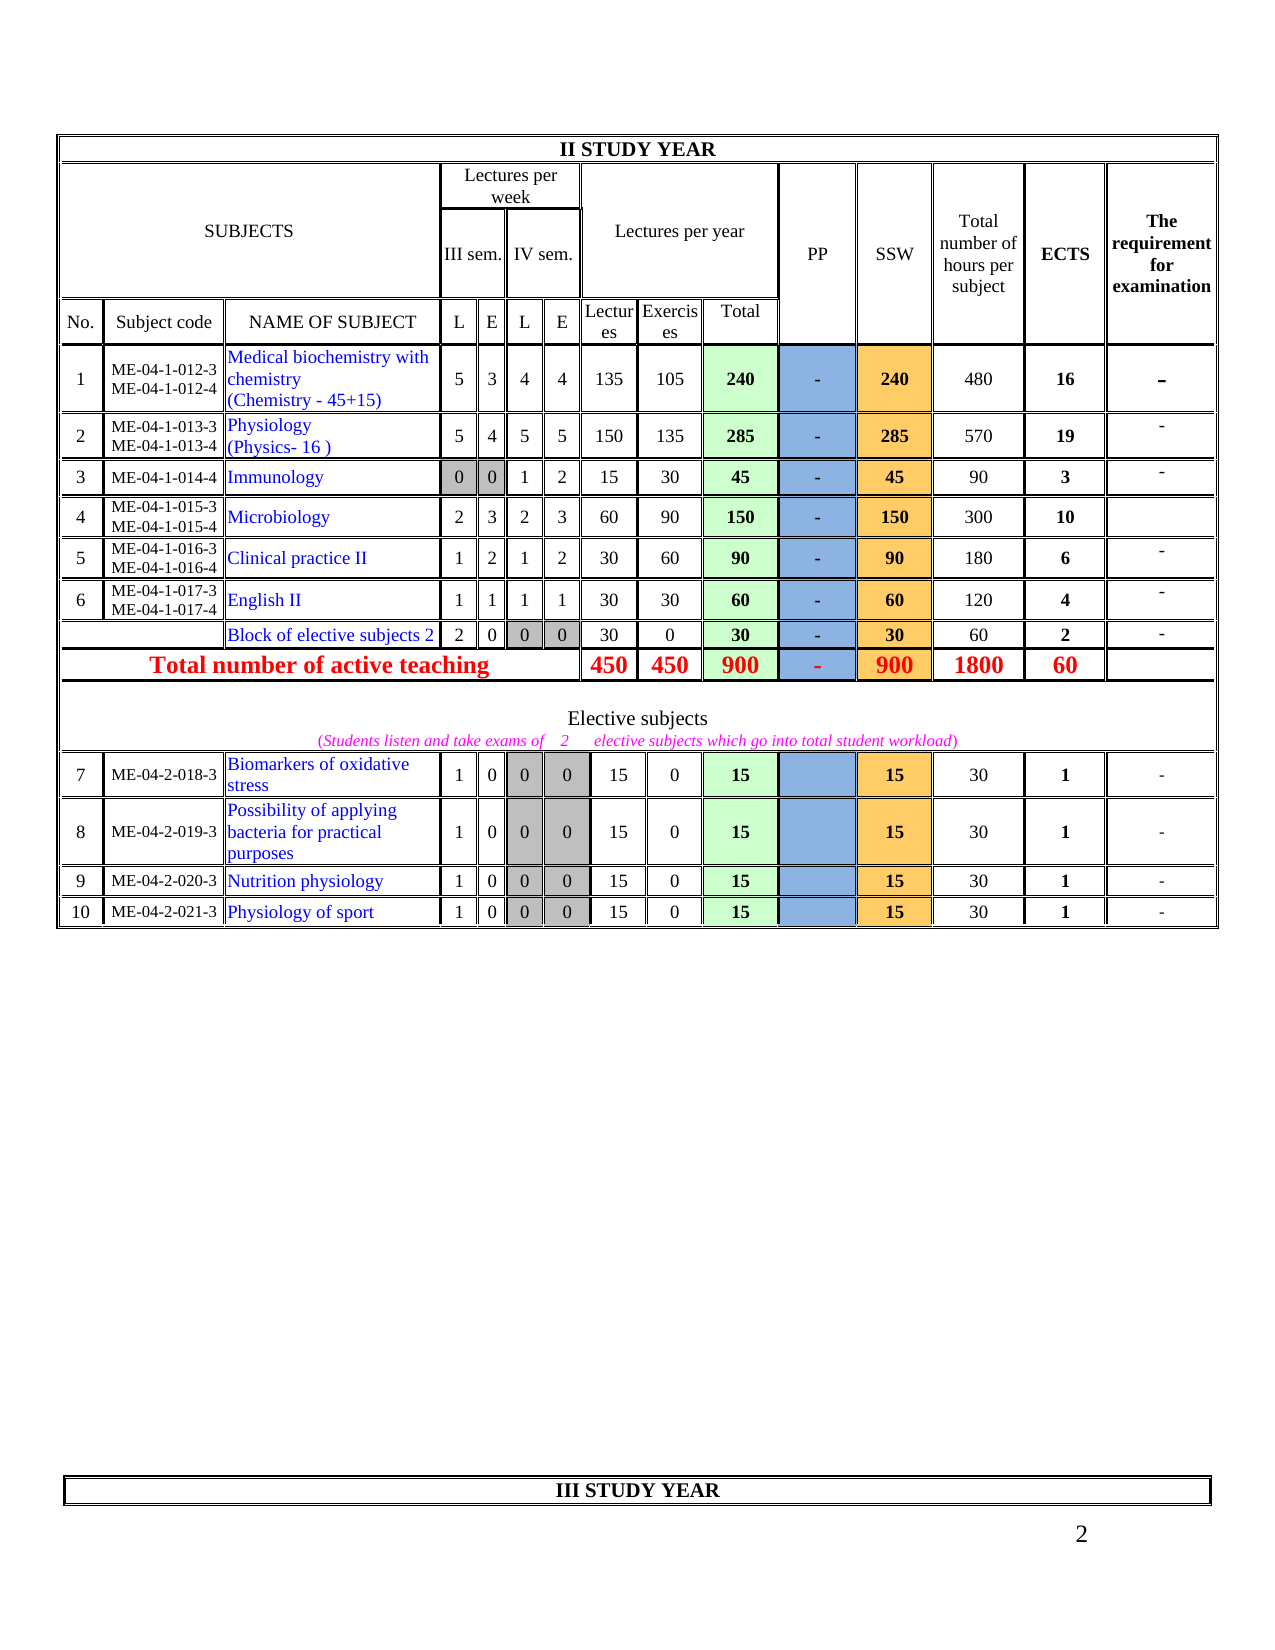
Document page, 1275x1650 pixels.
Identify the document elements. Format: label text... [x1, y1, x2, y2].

table_cell 285 [704, 414, 777, 457]
table_cell 0 [506, 898, 543, 926]
table_cell - [1106, 536, 1217, 577]
table_cell - [1108, 457, 1216, 494]
table_cell L [508, 300, 542, 343]
table_cell 2 [508, 498, 542, 536]
table_cell 19 [1026, 414, 1104, 457]
table_cell 900 [858, 650, 931, 679]
table_cell 90 [858, 539, 931, 577]
table_cell 15 [704, 753, 777, 796]
table_cell 7 [60, 750, 102, 796]
table_cell 3 [479, 498, 504, 536]
table_cell 15 [592, 867, 645, 895]
table_cell 450 [639, 650, 701, 679]
table_cell 90 [639, 498, 701, 536]
table_cell 0 [479, 753, 504, 796]
table_cell - [1106, 411, 1217, 457]
table_cell 0 [545, 622, 579, 647]
table_cell 1 [508, 539, 542, 577]
table_cell Exercises [639, 300, 701, 343]
table_cell МЕ-04-2-018-3 [105, 753, 223, 796]
table_cell 90 [934, 461, 1023, 494]
table_cell 4 [60, 494, 102, 536]
table_cell 5 [58, 536, 103, 577]
table_cell 3 [479, 346, 504, 411]
table_cell 15 [703, 898, 778, 926]
table_cell 0 [508, 622, 542, 647]
table_cell - [780, 346, 855, 411]
table_cell Total [704, 300, 777, 343]
table_cell МЕ-04-1-013-3 МЕ-04-1-013-4 [105, 414, 223, 457]
table_cell - [780, 539, 855, 577]
table_cell 0 [648, 753, 701, 796]
table_cell 2 [1026, 622, 1104, 647]
table_cell No. [58, 297, 103, 343]
table_cell 60 [639, 539, 701, 577]
table_cell 1 [440, 898, 478, 926]
table_cell 240 [858, 346, 931, 411]
table_cell 4 [1026, 581, 1104, 619]
table_cell Lectures [582, 300, 636, 343]
table_cell 3 [1026, 461, 1104, 494]
table_cell Physiology (Physics- 16 ) [226, 414, 439, 457]
table_cell L [442, 300, 476, 343]
table_cell Microbiology [226, 498, 439, 536]
table_cell PP [780, 164, 855, 343]
table_cell 0 [479, 867, 504, 895]
table_cell 2 [545, 461, 579, 494]
table_cell 1 [442, 799, 476, 864]
table_cell МЕ-04-1-016-3 МЕ-04-1-016-4 [105, 539, 223, 577]
table_cell 3 [545, 498, 579, 536]
table_cell 450 [582, 650, 636, 679]
table_cell - [1108, 343, 1217, 411]
table_cell 30 [933, 898, 1024, 926]
table_cell Lectures per week [442, 164, 579, 207]
table_cell 1 [508, 461, 542, 494]
table_cell 0 [479, 622, 504, 647]
table_cell 30 [934, 799, 1023, 864]
table_cell 8 [58, 796, 103, 864]
table_cell Possibility of applying bacteria for practical purposes [226, 799, 439, 864]
table_cell SSW [858, 164, 931, 343]
table_cell 0 [508, 867, 542, 895]
table_header II STUDY YEAR [60, 137, 1216, 161]
table_cell 4 [479, 414, 504, 457]
table_cell 30 [934, 867, 1023, 895]
table_cell - [780, 414, 855, 457]
table_cell 0 [479, 461, 504, 494]
table_cell 60 [1026, 650, 1104, 679]
table_cell [1108, 494, 1216, 536]
table_cell 15 [858, 753, 931, 796]
table_cell Immunology [226, 461, 439, 494]
table_cell 1 [442, 539, 476, 577]
table_cell МЕ-04-1-014-4 [105, 461, 223, 494]
table_cell 480 [934, 346, 1023, 411]
table_cell 1 [1024, 895, 1106, 926]
table_cell 1 [508, 581, 542, 619]
table_cell 1 [442, 581, 476, 619]
table_cell NAME OF SUBJECT [226, 300, 439, 343]
table_cell 0 [478, 895, 506, 926]
table_cell МЕ-04-1-017-3 МЕ-04-1-017-4 [105, 581, 223, 619]
table_cell 30 [582, 622, 636, 647]
table_cell МЕ-04-2-021-3 [103, 898, 225, 926]
table_cell Total number of active teaching [60, 647, 579, 679]
table_cell 1 [1026, 867, 1104, 895]
table_cell 5 [545, 414, 579, 457]
table_cell 10 [58, 895, 103, 926]
table_cell SUBJECTS [58, 161, 440, 297]
table_cell 45 [858, 461, 931, 494]
table_cell 4 [545, 346, 579, 411]
table_cell 15 [858, 867, 931, 895]
table_cell МЕ-04-1-012-3 МЕ-04-1-012-4 [105, 346, 223, 411]
table_cell - [780, 622, 855, 647]
table_cell 135 [582, 346, 636, 411]
table_cell 15 [857, 898, 932, 926]
table_cell [1106, 161, 1217, 207]
table_cell 30 [582, 581, 636, 619]
table_cell 15 [590, 898, 646, 926]
table_cell E [545, 300, 579, 343]
table_cell ECTS [1026, 164, 1104, 343]
table_cell [780, 753, 855, 796]
table_cell 0 [508, 799, 542, 864]
table_cell 150 [704, 498, 777, 536]
table_cell 0 [545, 867, 589, 895]
table_cell 15 [582, 461, 636, 494]
table_cell 0 [545, 753, 589, 796]
table_cell Total number of hours per subject [934, 164, 1023, 343]
table_cell 30 [704, 622, 777, 647]
table_cell 2 [442, 498, 476, 536]
table_cell 0 [639, 622, 701, 647]
table_cell 6 [1026, 539, 1104, 577]
table_cell 45 [704, 461, 777, 494]
table_cell 30 [858, 622, 931, 647]
table_cell 285 [858, 414, 931, 457]
table_cell 2 [442, 622, 476, 647]
table_cell - [1108, 750, 1216, 796]
table_cell МЕ-04-1-015-3 МЕ-04-1-015-4 [105, 498, 223, 536]
table_cell 15 [592, 753, 645, 796]
table_cell The requirement for examination [1108, 207, 1216, 297]
table_cell 135 [639, 414, 701, 457]
table_cell E [479, 300, 504, 343]
table_cell 0 [648, 799, 701, 864]
table_cell 15 [592, 799, 645, 864]
table_cell [780, 867, 855, 895]
table_cell 1 [545, 581, 579, 619]
table_cell 2 [545, 539, 579, 577]
table_cell МЕ-04-2-019-3 [105, 799, 223, 864]
table_cell 90 [704, 539, 777, 577]
table_cell 0 [508, 753, 542, 796]
table_cell 16 [1026, 346, 1104, 411]
table_cell - [1106, 895, 1217, 926]
table_header III STUDY YEAR [66, 1479, 1209, 1502]
table_cell 2 [58, 411, 103, 457]
table_cell 4 [508, 346, 542, 411]
table_cell - [1106, 796, 1217, 864]
table_cell Block of elective subjects 2 [226, 622, 439, 647]
table_cell 1 [1026, 799, 1104, 864]
table_cell - [780, 650, 855, 679]
table_cell Biomarkers of oxidative stress [226, 753, 439, 796]
table_cell 60 [934, 622, 1023, 647]
table_cell 5 [442, 346, 476, 411]
table_cell 0 [646, 898, 703, 926]
table_cell - [780, 461, 855, 494]
table_cell Clinical practice II [226, 539, 439, 577]
table_cell 1 [479, 581, 504, 619]
table_cell 0 [545, 799, 589, 864]
table_cell 60 [704, 581, 777, 619]
table_cell 1800 [934, 650, 1023, 679]
table_cell МЕ-04-2-020-3 [105, 867, 223, 895]
table_cell 1 [442, 867, 476, 895]
table_cell 2 [479, 539, 504, 577]
table_cell 180 [934, 539, 1023, 577]
table_cell English II [226, 581, 439, 619]
table_cell 15 [858, 799, 931, 864]
table_cell 1 [442, 753, 476, 796]
table_cell 570 [934, 414, 1023, 457]
table_cell 5 [442, 414, 476, 457]
table_cell Lectures per year [582, 164, 777, 297]
table_cell [58, 619, 225, 647]
table_cell 105 [639, 346, 701, 411]
table_cell - [1106, 864, 1217, 895]
table_cell Subject code [105, 300, 223, 343]
table_cell IV sem. [508, 210, 579, 297]
table_cell 30 [582, 539, 636, 577]
table_cell 0 [544, 898, 590, 926]
table_cell [778, 898, 857, 926]
table_cell 1 [1026, 753, 1104, 796]
table_cell [1108, 297, 1216, 343]
table_cell 1 [58, 343, 102, 411]
table_cell 0 [648, 867, 701, 895]
table_cell [1108, 647, 1216, 679]
table_cell 6 [60, 577, 102, 619]
table_cell - [780, 498, 855, 536]
table_cell 240 [704, 346, 777, 411]
table_cell 0 [479, 799, 504, 864]
table_cell [780, 799, 855, 864]
table_cell 3 [60, 457, 102, 494]
table_cell 0 [442, 461, 476, 494]
table_cell 150 [858, 498, 931, 536]
table_cell 10 [1026, 498, 1104, 536]
table_cell 900 [704, 650, 777, 679]
table_cell - [1106, 619, 1217, 647]
table_cell 60 [582, 498, 636, 536]
table_cell Medical biochemistry with chemistry (Chemistry - 45+15) [226, 346, 439, 411]
table_cell 30 [639, 461, 701, 494]
table_cell - [780, 581, 855, 619]
table_cell 30 [934, 753, 1023, 796]
table_cell 30 [639, 581, 701, 619]
table_cell 9 [58, 864, 103, 895]
table_cell 300 [934, 498, 1023, 536]
table_cell 15 [704, 867, 777, 895]
table_cell Elective subjects (Students listen and take exams of 2 elective subjects which go into total student workload) [60, 679, 1216, 749]
table_cell 5 [508, 414, 542, 457]
table_cell - [1108, 577, 1216, 619]
table_cell 150 [582, 414, 636, 457]
table_cell 60 [858, 581, 931, 619]
table_cell III sem. [442, 210, 504, 297]
table_cell 15 [704, 799, 777, 864]
table_cell Nutrition physiology [226, 867, 439, 895]
table_cell 120 [934, 581, 1023, 619]
table_cell Physiology of sport [225, 898, 440, 926]
